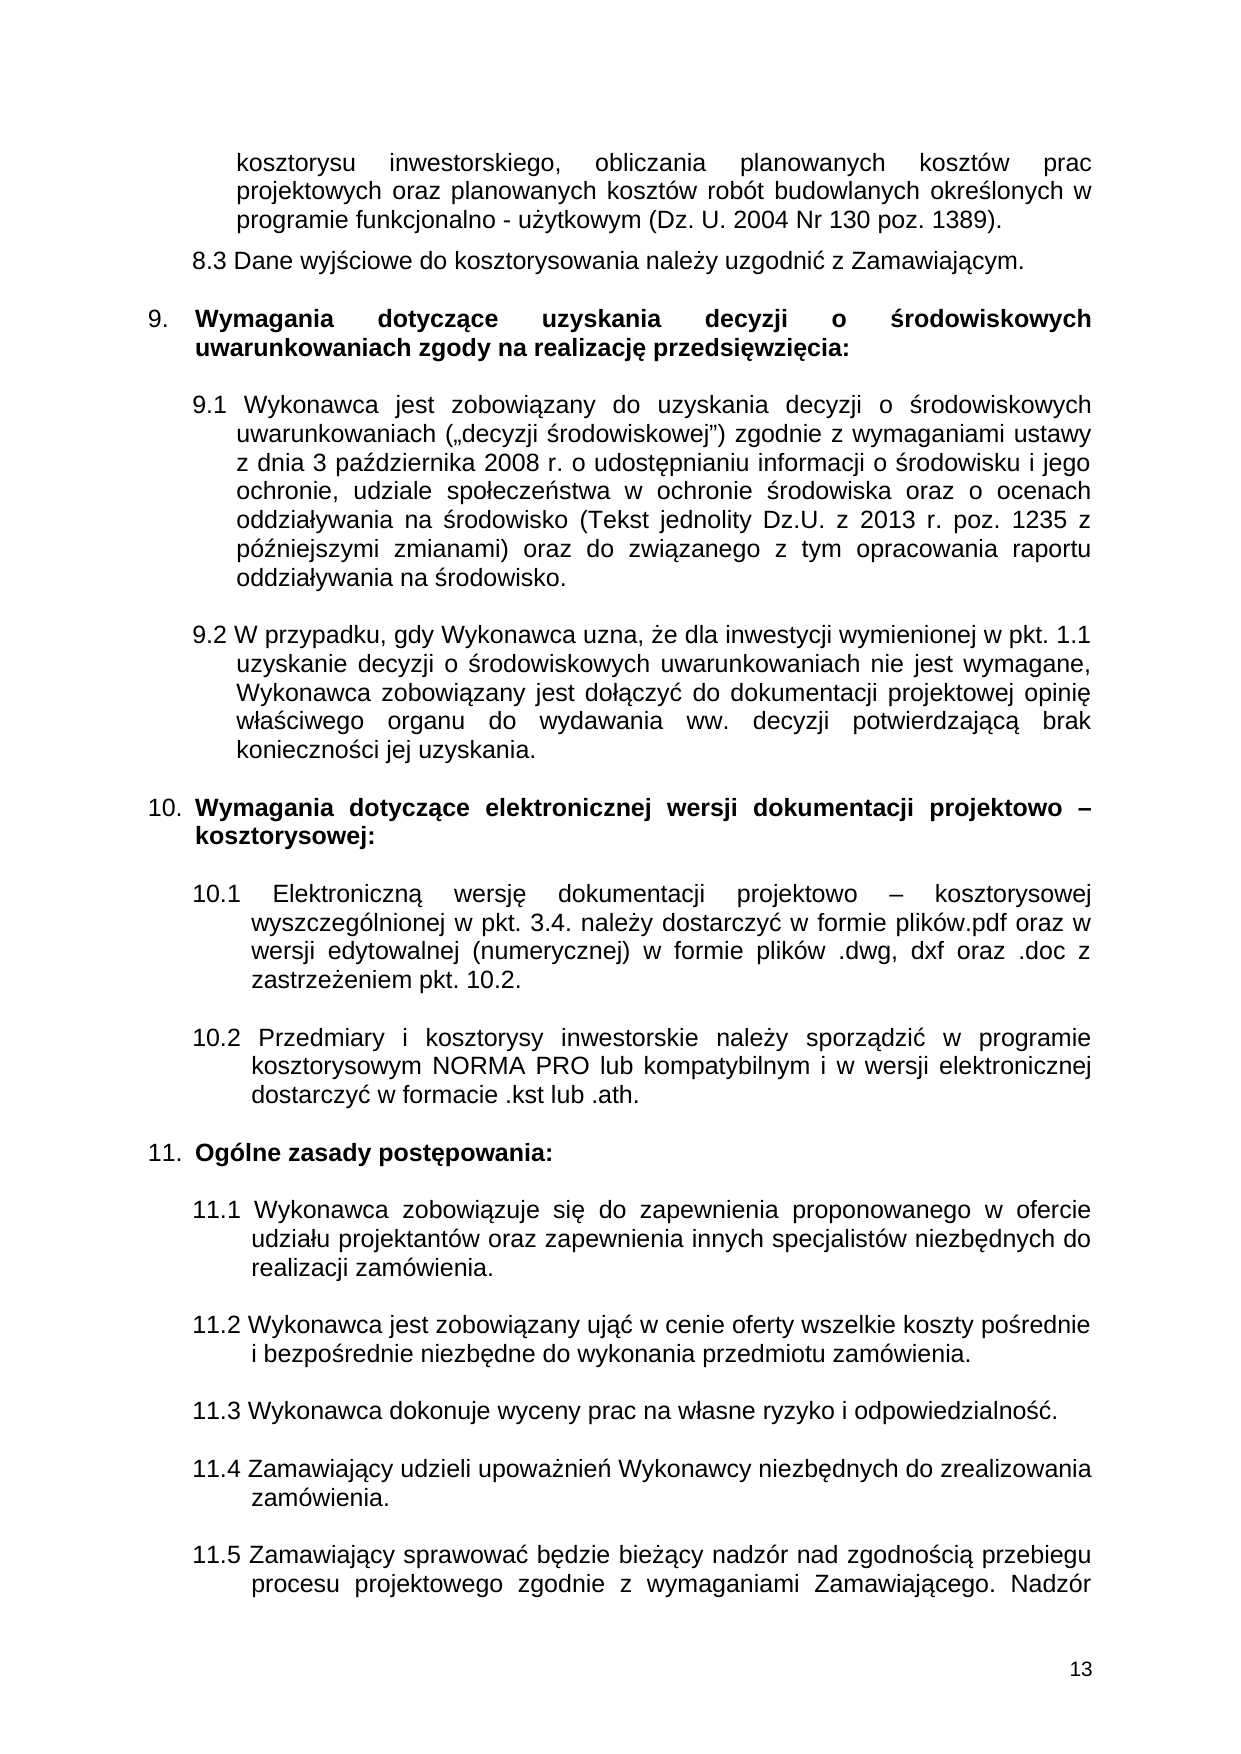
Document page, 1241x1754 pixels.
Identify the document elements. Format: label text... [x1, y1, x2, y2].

text 11.2 Wykonawca jest zobowiązany ująć w cenie oferty wszelkie koszty pośrednie i bezpośrednie niezbędne do wykonania przedmiotu zamówienia. [192, 1310, 1093, 1368]
text 11.4 Zamawiający udzieli upoważnień Wykonawcy niezbędnych do zrealizowania zamówienia. [192, 1454, 1093, 1511]
text 9.1 Wykonawca jest zobowiązany do uzyskania decyzji o środowiskowych uwarunkowaniach („decyzji środowiskowej”) zgodnie z wymaganiami ustawy z dnia 3 października 2008 r. o udostępnianiu informacji o środowisku i jego ochronie, udziale społeczeństwa w ochronie środowiska oraz o ocenach oddziaływania na środowisko (Tekst jednolity Dz.U. z 2013 r. poz. 1235 z późniejszymi zmianami) oraz do związanego z tym opracowania raportu oddziaływania na środowisko. [192, 390, 1093, 591]
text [192, 1540, 1093, 1598]
text 11.1 Wykonawca zobowiązuje się do zapewnienia proponowanego w ofercie udziału projektantów oraz zapewnienia innych specjalistów niezbędnych do realizacji zamówienia. [192, 1195, 1093, 1281]
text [192, 148, 1093, 234]
text 11.3 Wykonawca dokonuje wyceny prac na własne ryzyko i odpowiedzialność. [148, 1396, 1093, 1425]
text 10.1 Elektroniczną wersję dokumentacji projektowo – kosztorysowej wyszczególnionej w pkt. 3.4. należy dostarczyć w formie plików.pdf oraz w wersji edytowalnej (numerycznej) w formie plików .dwg, dxf oraz .doc z zastrzeżeniem pkt. 10.2. [192, 879, 1093, 994]
list Wymagania dotyczące elektronicznej wersji dokumentacji projektowo – kosztorysowej: [148, 793, 1093, 850]
list Ogólne zasady postępowania: [148, 1138, 1093, 1166]
list Wymagania dotyczące uzyskania decyzji o środowiskowych uwarunkowaniach zgody na realizację przedsięwzięcia: [148, 304, 1093, 361]
text 10.2 Przedmiary i kosztorysy inwestorskie należy sporządzić w programie kosztorysowym NORMA PRO lub kompatybilnym i w wersji elektronicznej dostarczyć w formacie .kst lub .ath. [192, 1023, 1093, 1109]
text 8.3 Dane wyjściowe do kosztorysowania należy uzgodnić z Zamawiającym. [185, 246, 1093, 275]
text 9.2 W przypadku, gdy Wykonawca uzna, że dla inwestycji wymienionej w pkt. 1.1 uzyskanie decyzji o środowiskowych uwarunkowaniach nie jest wymagane, Wykonawca zobowiązany jest dołączyć do dokumentacji projektowej opinię właściwego organu do wydawania ww. decyzji potwierdzającą brak konieczności jej uzyskania. [192, 620, 1093, 764]
